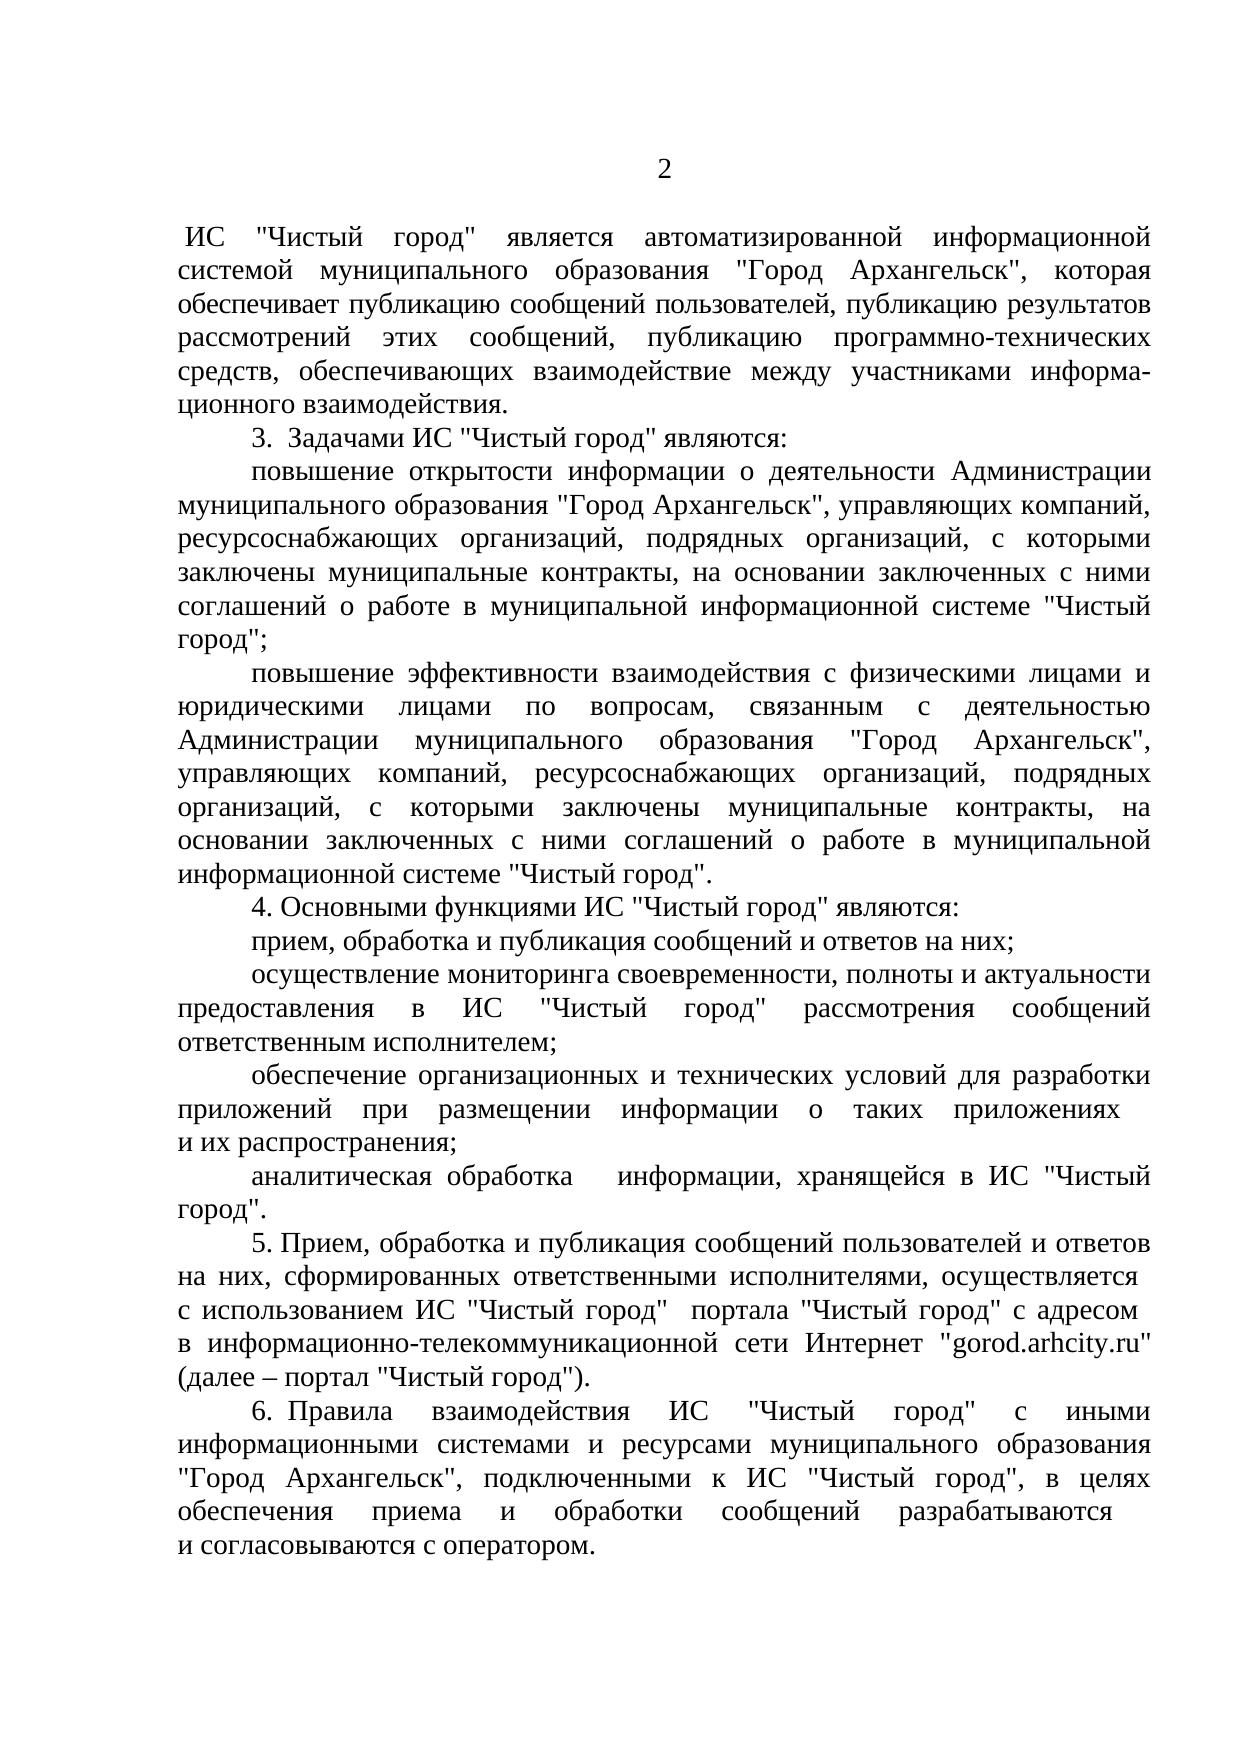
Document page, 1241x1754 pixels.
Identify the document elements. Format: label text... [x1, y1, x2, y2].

text 6. Правила взаимодействия ИС "Чистый город" с иными информационными системами и ресурсами муниципального образования "Город Архангельск", подключенными к ИС "Чистый город", в целях обеспечения приема и обработки сообщений разрабатываются и согласовываются с оператором. [177, 1393, 1152, 1560]
text 5. Прием, обработка и публикация сообщений пользователей и ответов на них, сформированных ответственными исполнителями, осуществляется с использованием ИС "Чистый город" портала "Чистый город" с адресом в информационно-телекоммуникационной сети Интернет "gorod.arhcity.ru" (далее – портал "Чистый город"). [177, 1225, 1152, 1393]
text аналитическая обработка информации, хранящейся в ИС "Чистый город". [177, 1158, 1152, 1225]
text повышение эффективности взаимодействия с физическими лицами и юридическими лицами по вопросам, связанным с деятельностью Администрации муниципального образования "Город Архангельск", управляющих компаний, ресурсоснабжающих организаций, подрядных организаций, с которыми заключены муниципальные контракты, на основании заключенных с ними соглашений о работе в муниципальной информационной системе "Чистый город". [177, 655, 1152, 889]
text повышение открытости информации о деятельности Администрации муниципального образования "Город Архангельск", управляющих компаний, ресурсоснабжающих организаций, подрядных организаций, с которыми заключены муниципальные контракты, на основании заключенных с ними соглашений о работе в муниципальной информационной системе "Чистый город"; [177, 453, 1152, 655]
text 4. Основными функциями ИС "Чистый город" являются: [177, 889, 1152, 923]
text прием, обработка и публикация сообщений и ответов на них; [177, 923, 1152, 957]
text ИС "Чистый город" является автоматизированной информационной системой муниципального образования "Город Архангельск", которая обеспечивает публикацию сообщений пользователей, публикацию результатов рассмотрений этих сообщений, публикацию программно-технических средств, обеспечивающих взаимодействие между участниками информа-ционного взаимодействия. [177, 219, 1152, 420]
text 3. Задачами ИС "Чистый город" являются: [177, 420, 1152, 453]
text обеспечение организационных и технических условий для разработки приложений при размещении информации о таких приложениях и их распространения; [177, 1057, 1152, 1158]
text 2 [177, 152, 1152, 185]
text осуществление мониторинга своевременности, полноты и актуальности предоставления в ИС "Чистый город" рассмотрения сообщений ответственным исполнителем; [177, 957, 1152, 1057]
